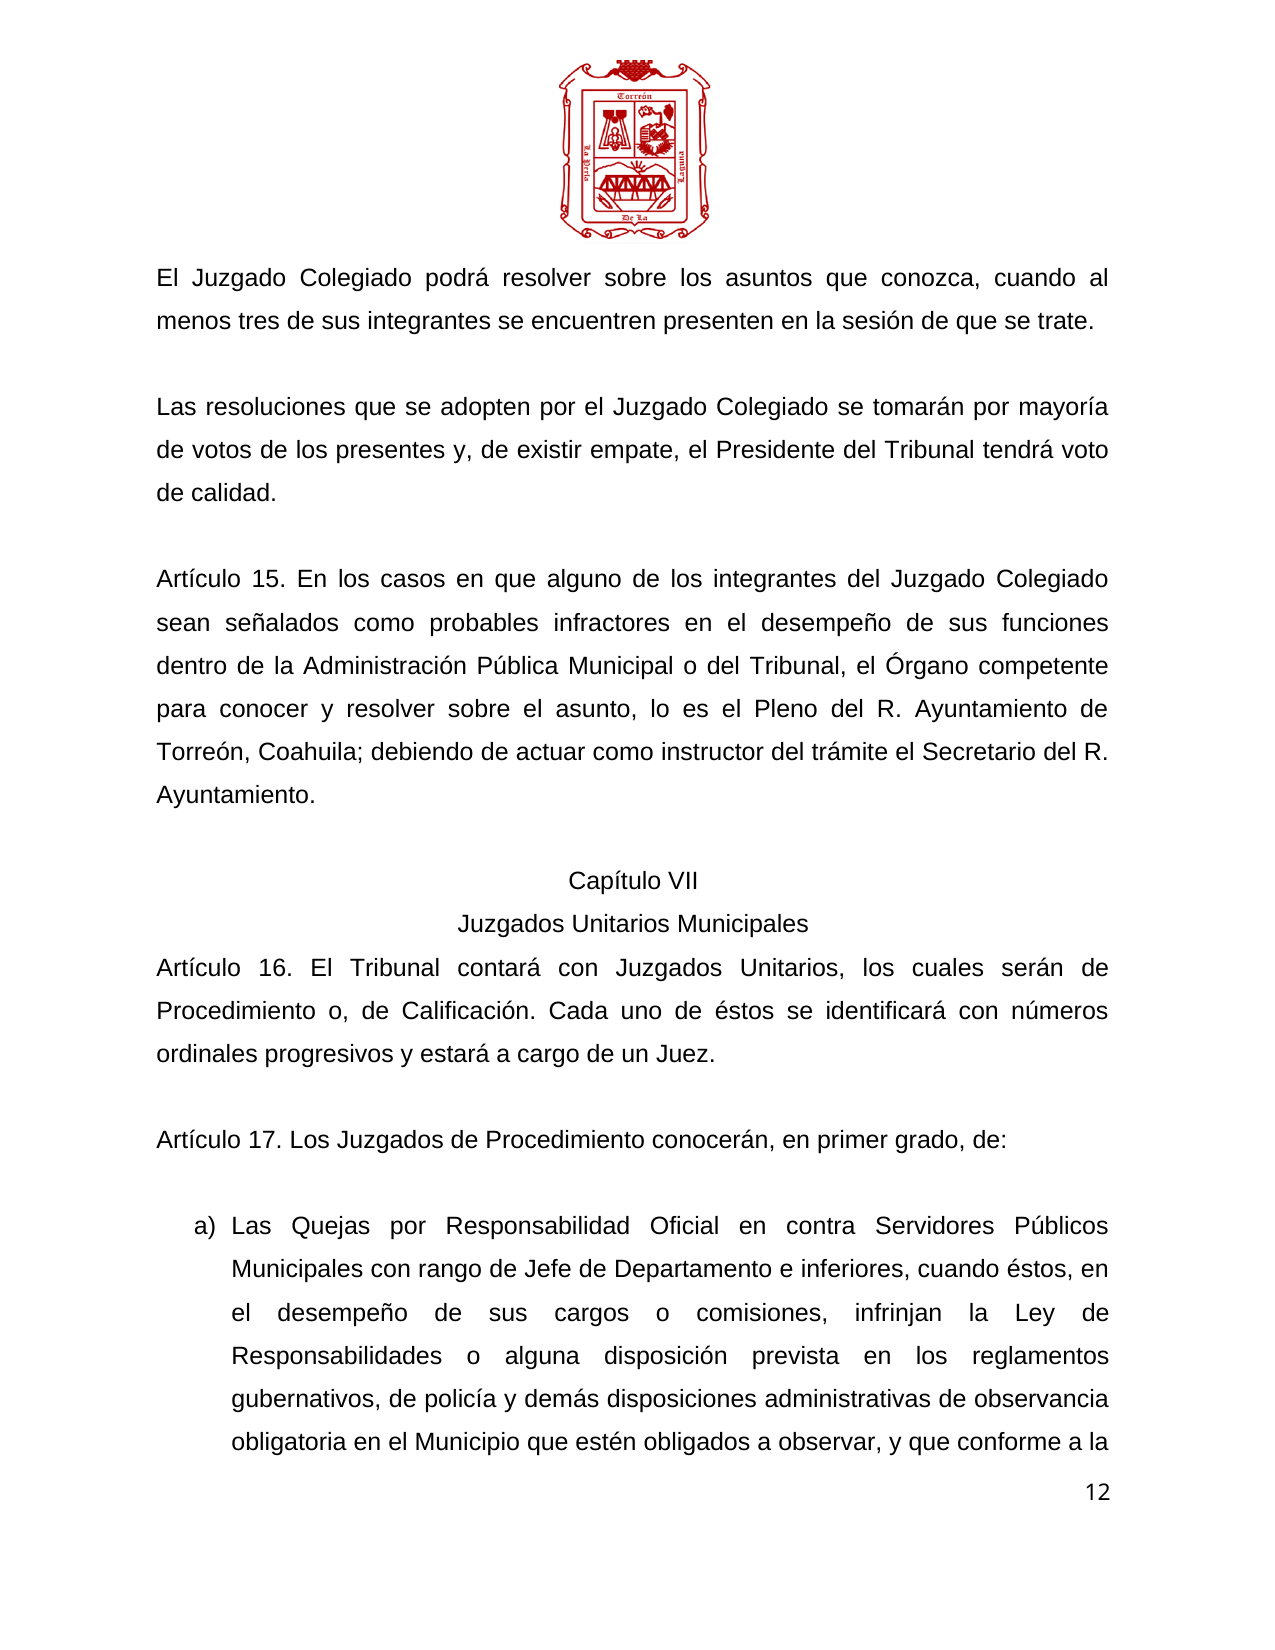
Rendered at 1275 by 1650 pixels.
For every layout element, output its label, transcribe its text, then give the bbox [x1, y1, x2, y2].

picture [536, 54, 731, 244]
text Juzgados Unitarios Municipales [156, 909, 1110, 938]
text Artículo 15. En los casos en que alguno de los integrantes del Juzgado Colegiado sean señalados como probables infractores en el desempeño de sus funciones dentro de la Administración Pública Municipal o del Tribunal, el Órgano competente para conocer y resolver sobre el asunto, lo es el Pleno del R. Ayuntamiento de Torreón, Coahuila; debiendo de actuar como instructor del trámite el Secretario del R. Ayuntamiento. [156, 564, 1110, 809]
text El Juzgado Colegiado podrá resolver sobre los asuntos que conozca, cuando al menos tres de sus integrantes se encuentren presenten en la sesión de que se trate. [156, 262, 1110, 334]
text Capítulo VII [156, 866, 1110, 895]
text Artículo 17. Los Juzgados de Procedimiento conocerán, en primer grado, de: [156, 1125, 1110, 1154]
text Las resoluciones que se adopten por el Juzgado Colegiado se tomarán por mayoría de votos de los presentes y, de existir empate, el Presidente del Tribunal tendrá voto de calidad. [156, 392, 1110, 507]
text Artículo 16. El Tribunal contará con Juzgados Unitarios, los cuales serán de Procedimiento o, de Calificación. Cada uno de éstos se identificará con números ordinales progresivos y estará a cargo de un Juez. [156, 952, 1110, 1067]
